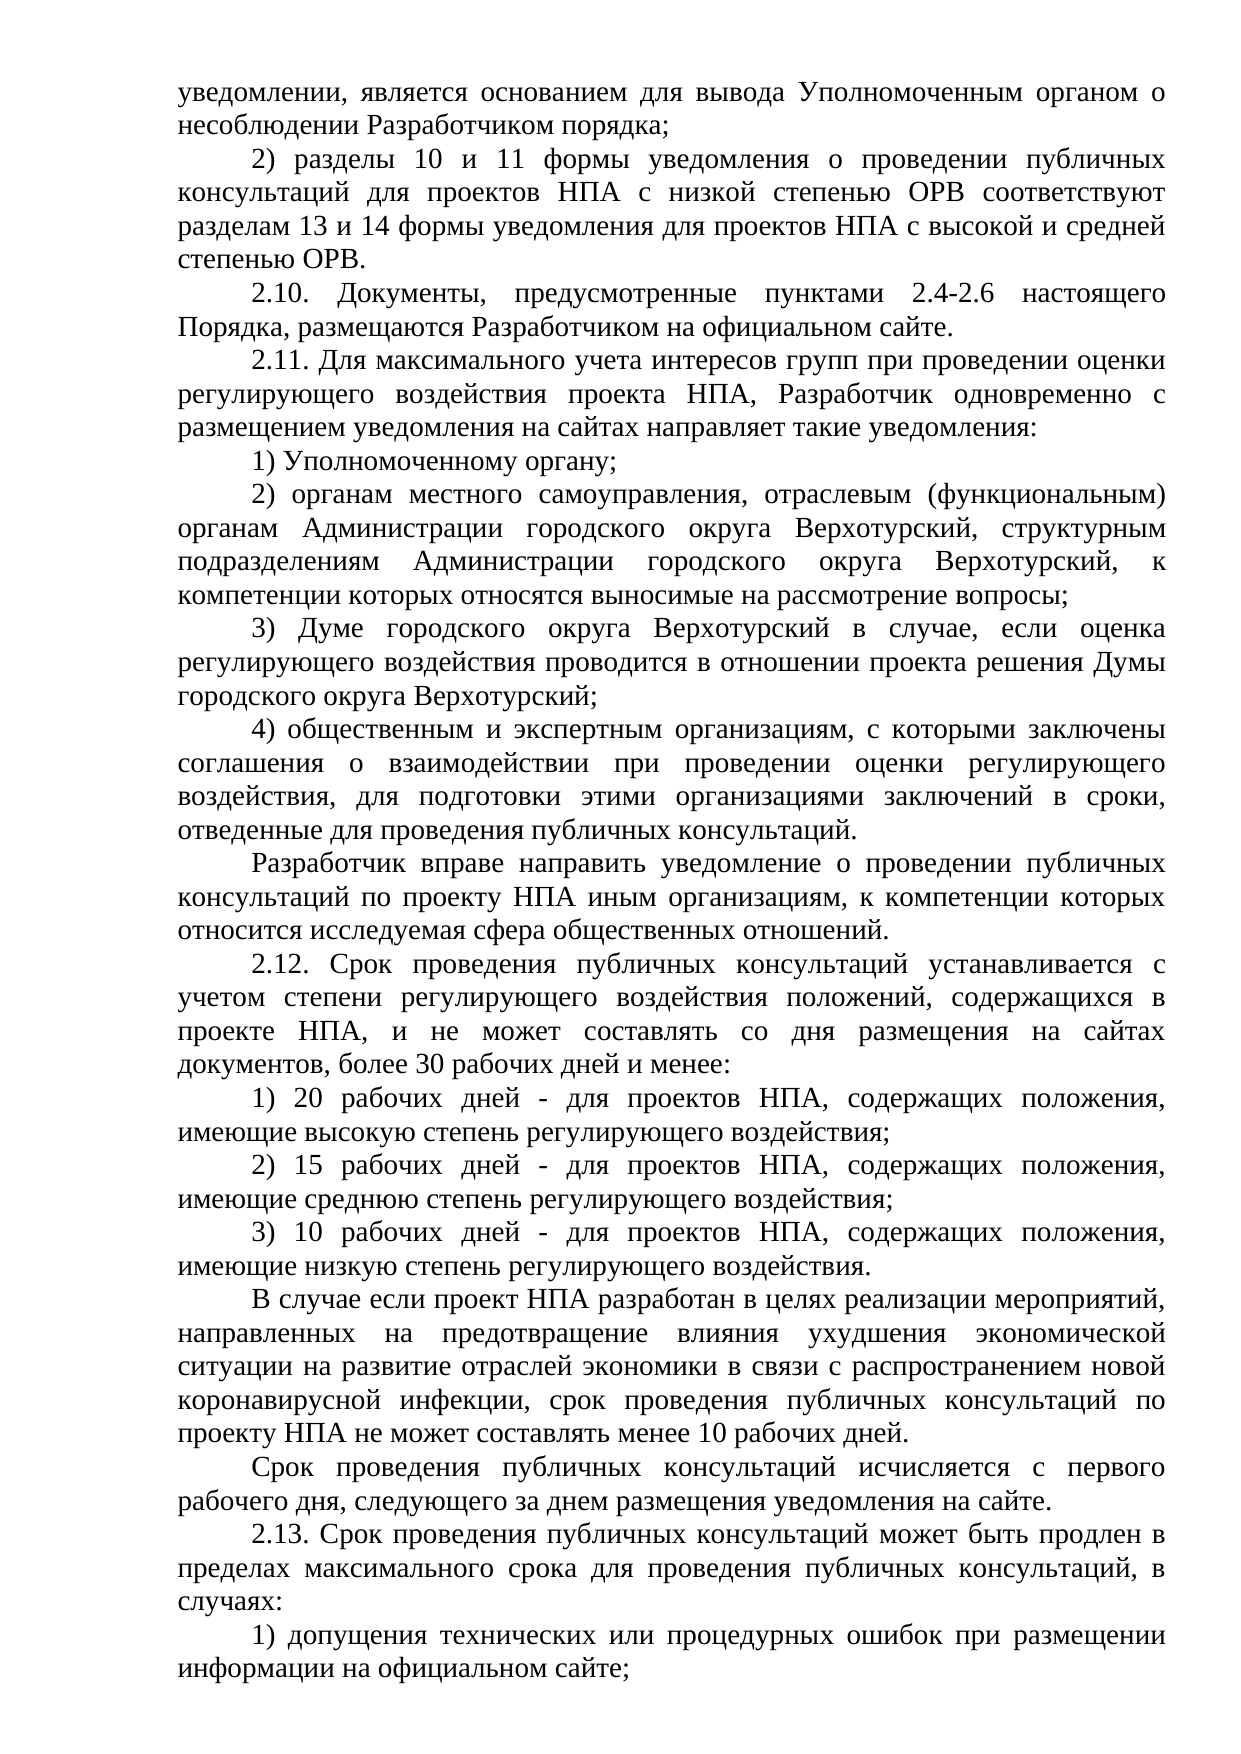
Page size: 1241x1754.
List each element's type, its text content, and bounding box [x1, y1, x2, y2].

text 2) органам местного самоуправления, отраслевым (функциональным) органам Администрации городского округа Верхотурский, структурным подразделениям Администрации городского округа Верхотурский, к компетенции которых относятся выносимые на рассмотрение вопросы; [177, 476, 1167, 611]
text 3) Думе городского округа Верхотурский в случае, если оценка регулирующего воздействия проводится в отношении проекта решения Думы городского округа Верхотурский; [177, 611, 1167, 711]
text 2) 15 рабочих дней - для проектов НПА, содержащих положения, имеющие среднюю степень регулирующего воздействия; [177, 1147, 1167, 1214]
text 2.13. Срок проведения публичных консультаций может быть продлен в пределах максимального срока для проведения публичных консультаций, в случаях: [177, 1516, 1167, 1617]
text 2.12. Срок проведения публичных консультаций устанавливается с учетом степени регулирующего воздействия положений, содержащихся в проекте НПА, и не может составлять со дня размещения на сайтах документов, более 30 рабочих дней и менее: [177, 946, 1167, 1080]
text 1) 20 рабочих дней - для проектов НПА, содержащих положения, имеющие высокую степень регулирующего воздействия; [177, 1080, 1167, 1147]
text 1) допущения технических или процедурных ошибок при размещении информации на официальном сайте; [177, 1617, 1167, 1684]
text 4) общественным и экспертным организациям, с которыми заключены соглашения о взаимодействии при проведении оценки регулирующего воздействия, для подготовки этими организациями заключений в сроки, отведенные для проведения публичных консультаций. [177, 711, 1167, 845]
text В случае если проект НПА разработан в целях реализации мероприятий, направленных на предотвращение влияния ухудшения экономической ситуации на развитие отраслей экономики в связи с распространением новой коронавирусной инфекции, срок проведения публичных консультаций по проекту НПА не может составлять менее 10 рабочих дней. [177, 1281, 1167, 1449]
text 2) разделы 10 и 11 формы уведомления о проведении публичных консультаций для проектов НПА с низкой степенью ОРВ соответствуют разделам 13 и 14 формы уведомления для проектов НПА с высокой и средней степенью ОРВ. [177, 141, 1167, 275]
text 2.10. Документы, предусмотренные пунктами 2.4-2.6 настоящего Порядка, размещаются Разработчиком на официальном сайте. [177, 275, 1167, 342]
text Срок проведения публичных консультаций исчисляется с первого рабочего дня, следующего за днем размещения уведомления на сайте. [177, 1449, 1167, 1516]
text 1) Уполномоченному органу; [177, 443, 1167, 476]
text 2.11. Для максимального учета интересов групп при проведении оценки регулирующего воздействия проекта НПА, Разработчик одновременно с размещением уведомления на сайтах направляет такие уведомления: [177, 342, 1167, 443]
text 3) 10 рабочих дней - для проектов НПА, содержащих положения, имеющие низкую степень регулирующего воздействия. [177, 1214, 1167, 1281]
text Разработчик вправе направить уведомление о проведении публичных консультаций по проекту НПА иным организациям, к компетенции которых относится исследуемая сфера общественных отношений. [177, 845, 1167, 946]
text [177, 74, 1167, 141]
